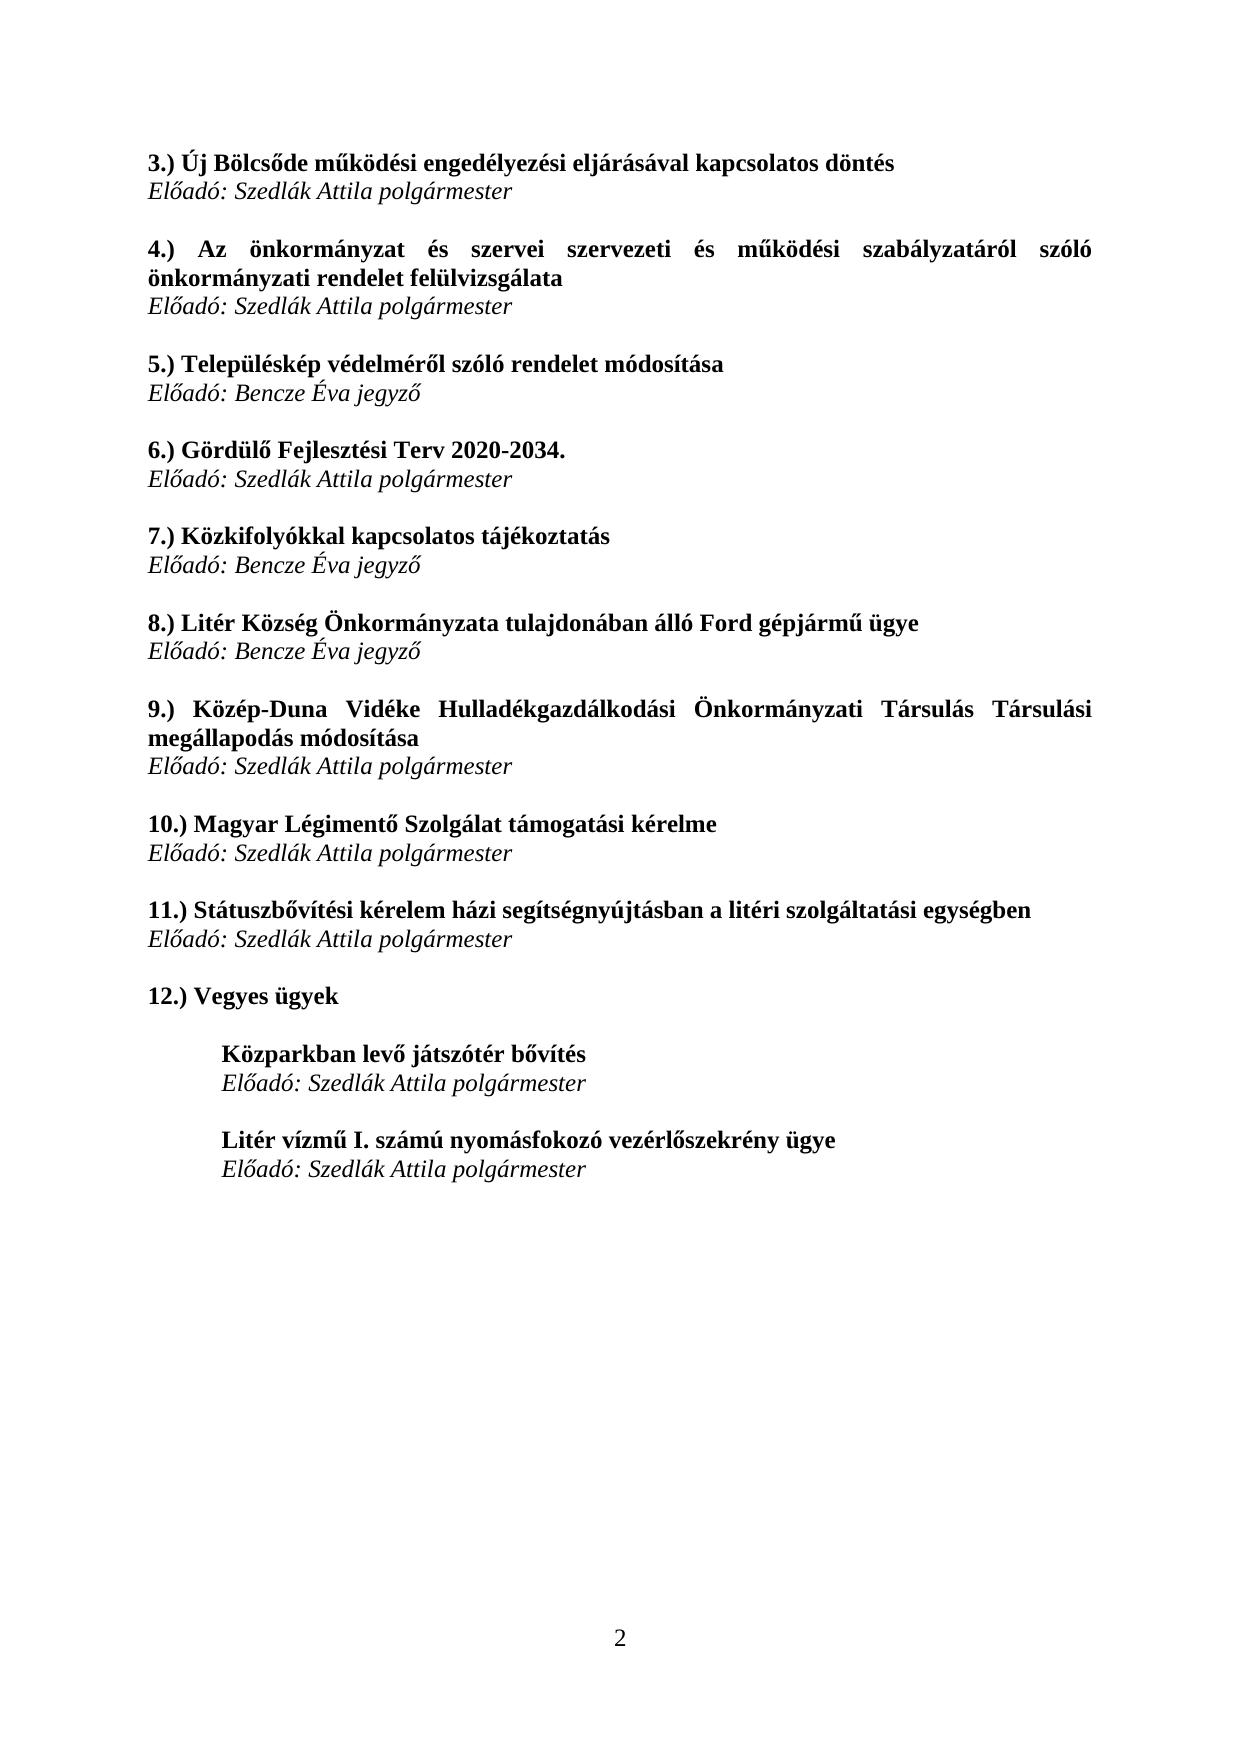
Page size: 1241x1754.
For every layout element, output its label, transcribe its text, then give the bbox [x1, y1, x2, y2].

text 3.) Új Bölcsőde működési engedélyezési eljárásával kapcsolatos döntés [148, 148, 1093, 176]
text 7.) Közkifolyókkal kapcsolatos tájékoztatás [148, 521, 1093, 550]
text Előadó: Szedlák Attila polgármester [148, 464, 1093, 493]
text Előadó: Szedlák Attila polgármester [148, 838, 1093, 866]
text 6.) Gördülő Fejlesztési Terv 2020-2034. [148, 435, 1093, 464]
text 8.) Litér Község Önkormányzata tulajdonában álló Ford gépjármű ügye [148, 608, 1093, 636]
text Előadó: Szedlák Attila polgármester [148, 176, 1093, 205]
text Előadó: Bencze Éva jegyző [148, 378, 1093, 406]
text 4.) Az önkormányzat és szervei szervezeti és működési szabályzatáról szóló önkormányzati rendelet felülvizsgálata [148, 234, 1093, 291]
text 5.) Településkép védelméről szóló rendelet módosítása [148, 349, 1093, 378]
text Közparkban levő játszótér bővítés [148, 1039, 1093, 1068]
text 11.) Státuszbővítési kérelem házi segítségnyújtásban a litéri szolgáltatási egységben [148, 895, 1093, 924]
text 10.) Magyar Légimentő Szolgálat támogatási kérelme [148, 809, 1093, 838]
text Előadó: Bencze Éva jegyző [148, 636, 1093, 665]
text Előadó: Szedlák Attila polgármester [148, 1068, 1093, 1096]
text Előadó: Szedlák Attila polgármester [148, 291, 1093, 320]
text Litér vízmű I. számú nyomásfokozó vezérlőszekrény ügye [148, 1125, 1093, 1154]
text Előadó: Szedlák Attila polgármester [148, 1154, 1093, 1183]
text Előadó: Szedlák Attila polgármester [148, 924, 1093, 953]
text Előadó: Szedlák Attila polgármester [148, 751, 1093, 780]
text 9.) Közép-Duna Vidéke Hulladékgazdálkodási Önkormányzati Társulás Társulási megállapodás módosítása [148, 694, 1093, 751]
text Előadó: Bencze Éva jegyző [148, 550, 1093, 579]
text 12.) Vegyes ügyek [148, 981, 1093, 1010]
